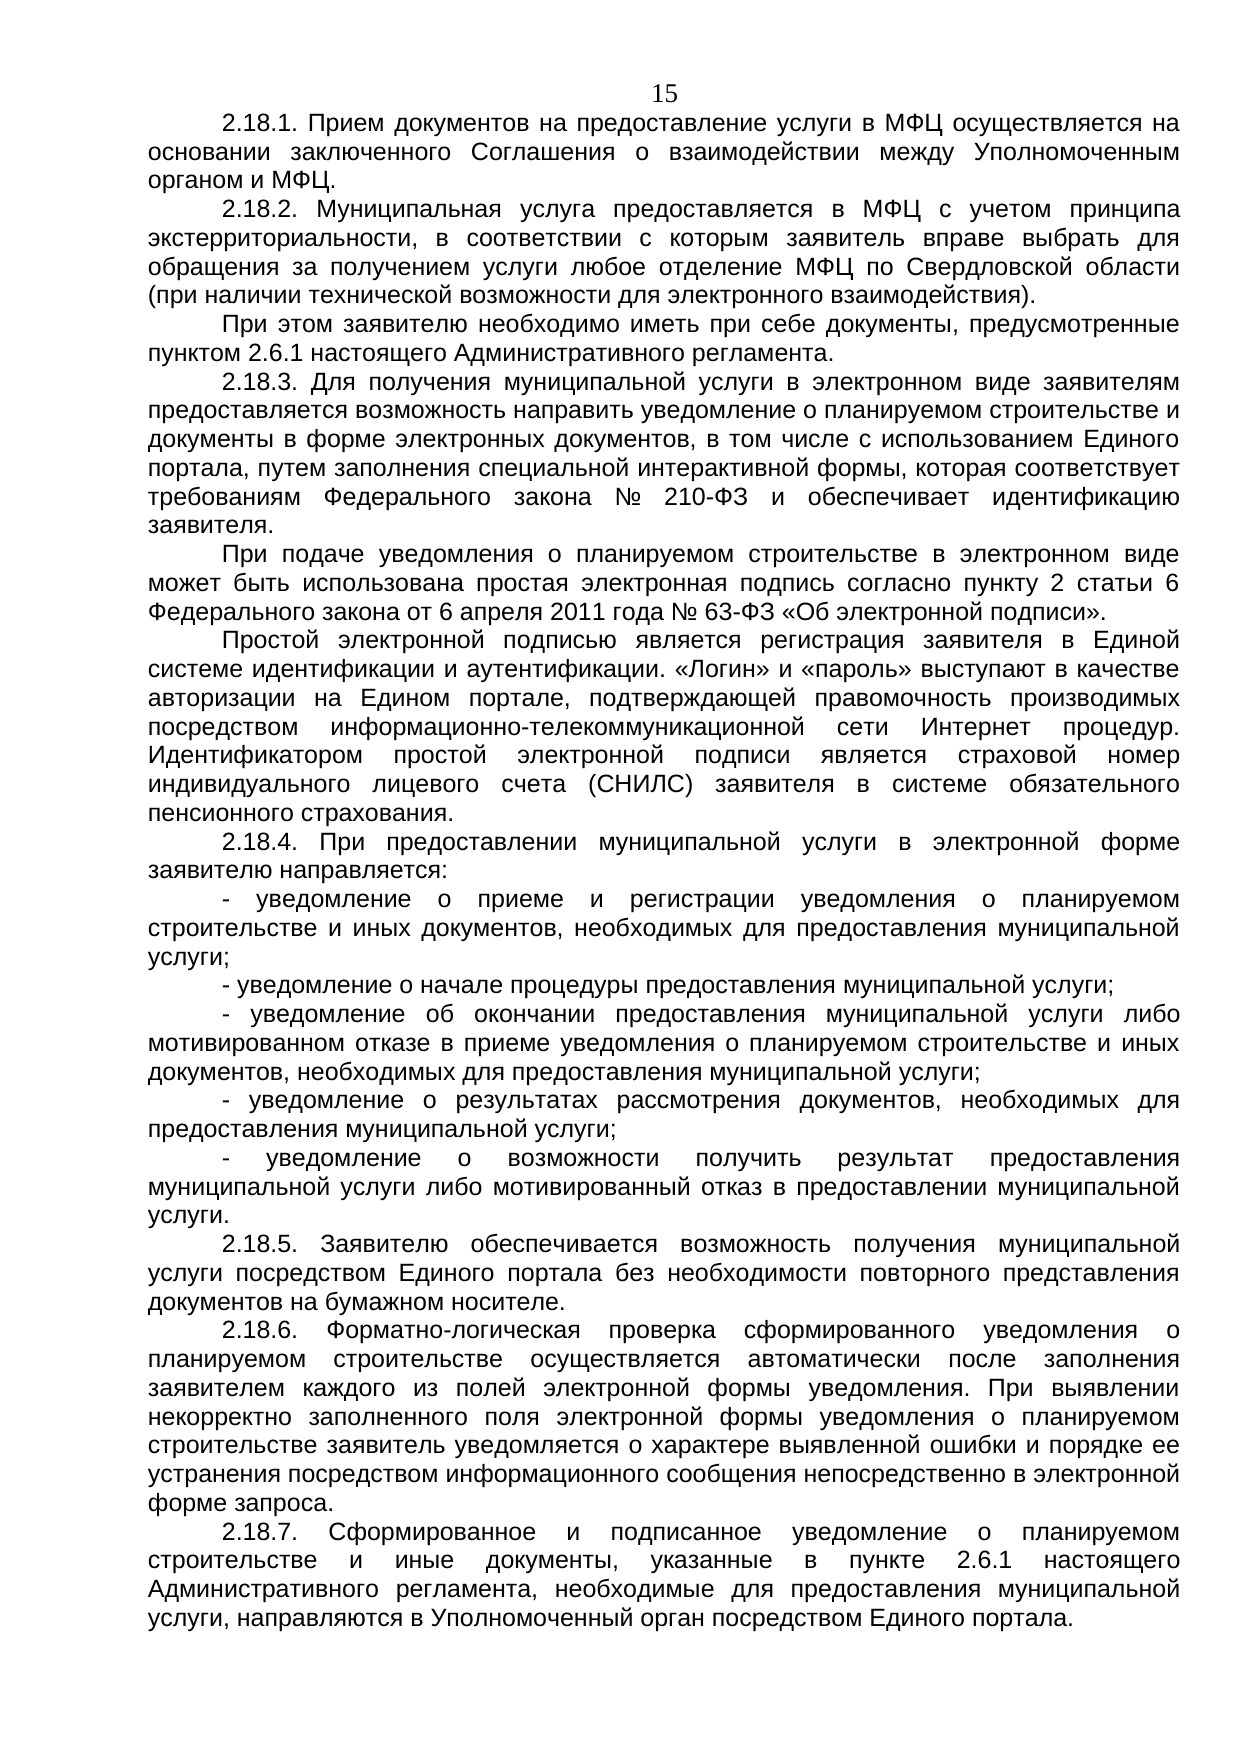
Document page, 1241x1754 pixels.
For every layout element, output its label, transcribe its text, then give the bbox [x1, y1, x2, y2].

text 2.18.5. Заявителю обеспечивается возможность получения муниципальной услуги посредством Единого портала без необходимости повторного представления документов на бумажном носителе. [148, 1229, 1181, 1315]
text - уведомление о начале процедуры предоставления муниципальной услуги; [148, 970, 1181, 999]
text 2.18.6. Форматно-логическая проверка сформированного уведомления о планируемом строительстве осуществляется автоматически после заполнения заявителем каждого из полей электронной формы уведомления. При выявлении некорректно заполненного поля электронной формы уведомления о планируемом строительстве заявитель уведомляется о характере выявленной ошибки и порядке ее устранения посредством информационного сообщения непосредственно в электронной форме запроса. [148, 1315, 1181, 1517]
text 2.18.2. Муниципальная услуга предоставляется в МФЦ с учетом принципа экстерриториальности, в соответствии с которым заявитель вправе выбрать для обращения за получением услуги любое отделение МФЦ по Свердловской области (при наличии технической возможности для электронного взаимодействия). [148, 194, 1181, 309]
text 2.18.4. При предоставлении муниципальной услуги в электронной форме заявителю направляется: [148, 827, 1181, 884]
text Простой электронной подписью является регистрация заявителя в Единой системе идентификации и аутентификации. «Логин» и «пароль» выступают в качестве авторизации на Едином портале, подтверждающей правомочность производимых посредством информационно-телекоммуникационной сети Интернет процедур. Идентификатором простой электронной подписи является страховой номер индивидуального лицевого счета (СНИЛС) заявителя в системе обязательного пенсионного страхования. [148, 625, 1181, 827]
text При этом заявителю необходимо иметь при себе документы, предусмотренные пунктом 2.6.1 настоящего Административного регламента. [148, 309, 1181, 367]
text - уведомление о возможности получить результат предоставления муниципальной услуги либо мотивированный отказ в предоставлении муниципальной услуги. [148, 1143, 1181, 1229]
text 2.18.7. Сформированное и подписанное уведомление о планируемом строительстве и иные документы, указанные в пункте 2.6.1 настоящего Административного регламента, необходимые для предоставления муниципальной услуги, направляются в Уполномоченный орган посредством Единого портала. [148, 1517, 1181, 1632]
text 2.18.1. Прием документов на предоставление услуги в МФЦ осуществляется на основании заключенного Соглашения о взаимодействии между Уполномоченным органом и МФЦ. [148, 108, 1181, 194]
text При подаче уведомления о планируемом строительстве в электронном виде может быть использована простая электронная подпись согласно пункту 2 статьи 6 Федерального закона от 6 апреля 2011 года № 63-ФЗ «Об электронной подписи». [148, 539, 1181, 625]
text 2.18.3. Для получения муниципальной услуги в электронном виде заявителям предоставляется возможность направить уведомление о планируемом строительстве и документы в форме электронных документов, в том числе с использованием Единого портала, путем заполнения специальной интерактивной формы, которая соответствует требованиям Федерального закона № 210-ФЗ и обеспечивает идентификацию заявителя. [148, 367, 1181, 539]
text - уведомление о результатах рассмотрения документов, необходимых для предоставления муниципальной услуги; [148, 1085, 1181, 1143]
text - уведомление об окончании предоставления муниципальной услуги либо мотивированном отказе в приеме уведомления о планируемом строительстве и иных документов, необходимых для предоставления муниципальной услуги; [148, 999, 1181, 1085]
text - уведомление о приеме и регистрации уведомления о планируемом строительстве и иных документов, необходимых для предоставления муниципальной услуги; [148, 884, 1181, 970]
